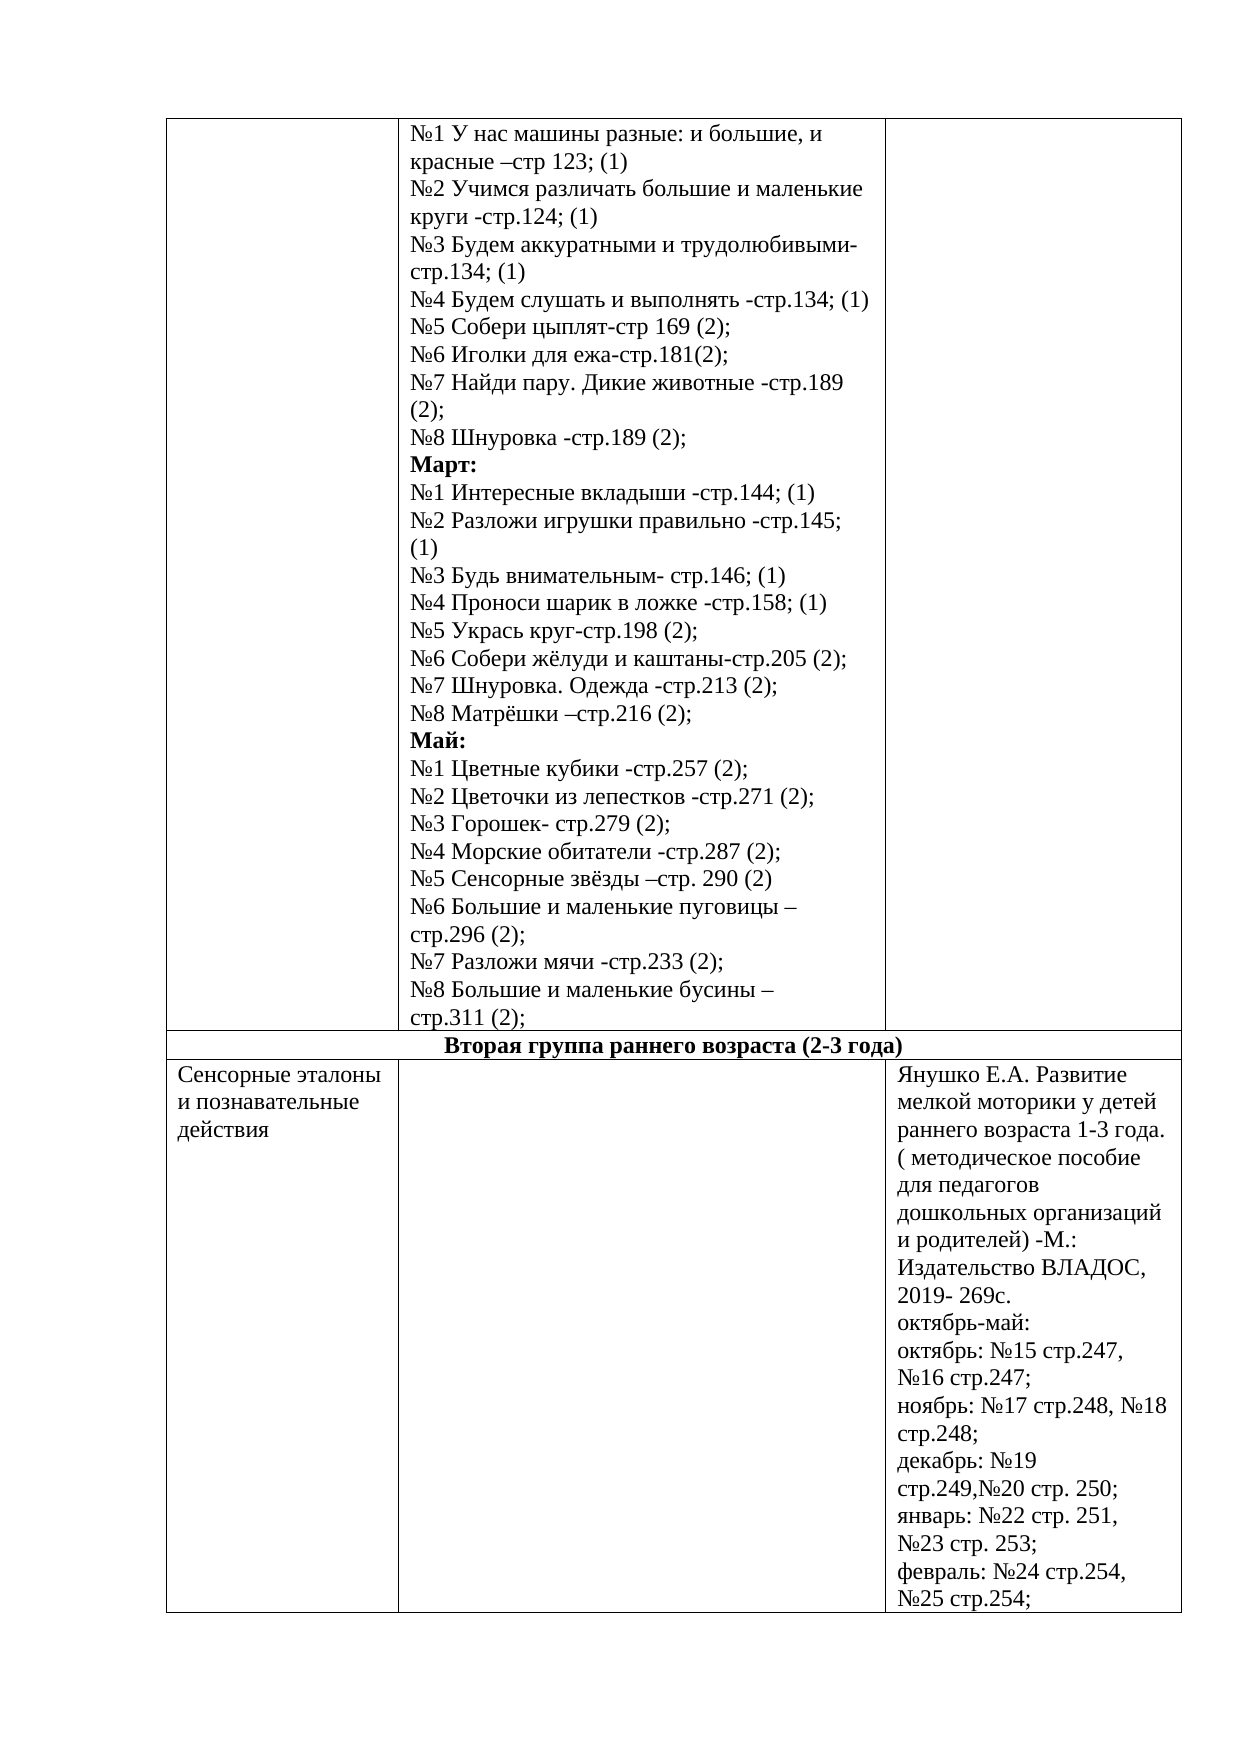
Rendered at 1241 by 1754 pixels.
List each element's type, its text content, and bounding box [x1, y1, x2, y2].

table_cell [886, 1060, 1181, 1612]
table_cell [886, 119, 1181, 1030]
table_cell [167, 1060, 398, 1612]
table_cell [399, 1060, 885, 1612]
table_cell Вторая группа раннего возраста (2-3 года) [167, 1031, 1181, 1059]
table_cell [399, 119, 885, 1030]
